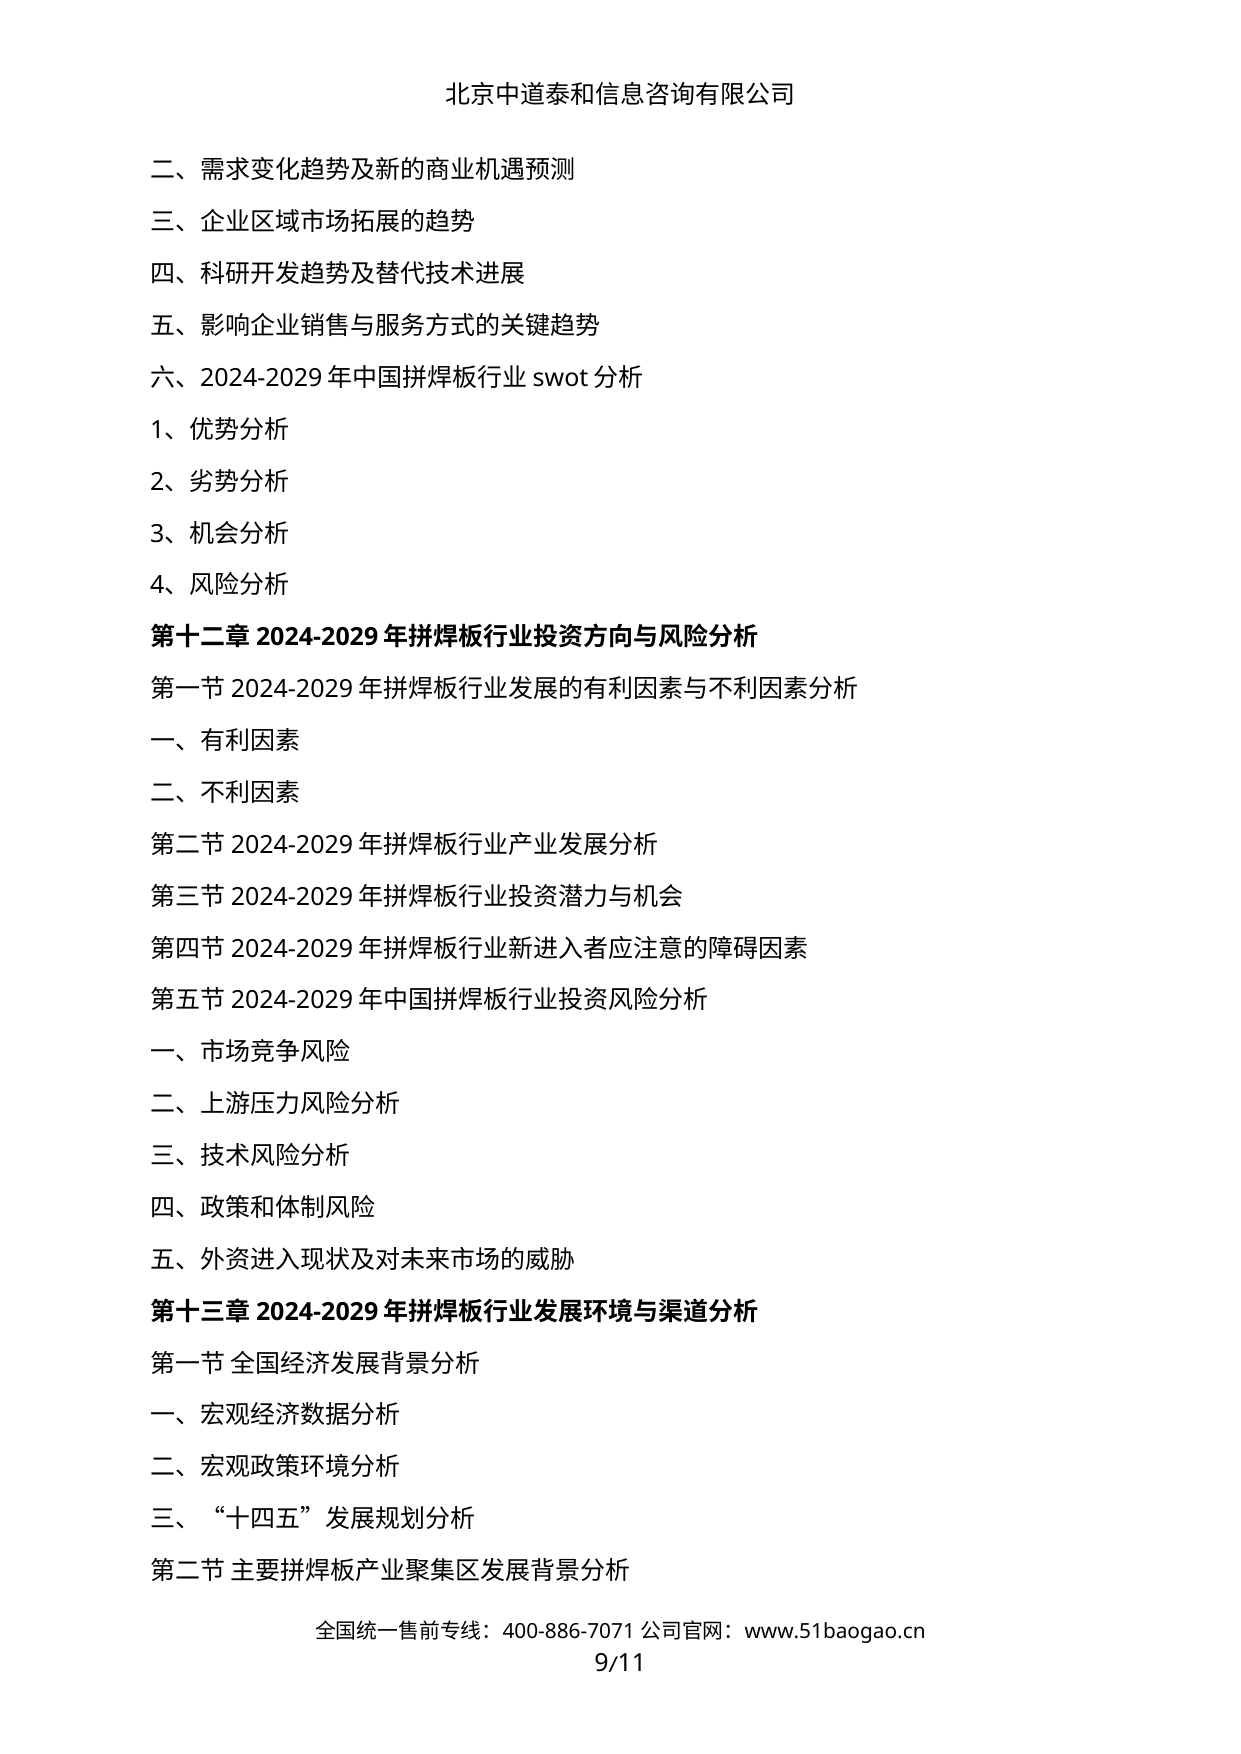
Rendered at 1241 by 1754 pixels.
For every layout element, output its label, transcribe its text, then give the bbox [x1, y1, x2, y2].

text 4、风险分析 [150, 565, 1090, 601]
text 二、宏观政策环境分析 [150, 1447, 1090, 1483]
text 第四节 2024-2029年拼焊板行业新进入者应注意的障碍因素 [150, 928, 1090, 964]
text 三、技术风险分析 [150, 1136, 1090, 1172]
text 三、“十四五”发展规划分析 [150, 1499, 1090, 1535]
text 一、宏观经济数据分析 [150, 1395, 1090, 1431]
text 第二节 2024-2029年拼焊板行业产业发展分析 [150, 824, 1090, 861]
text 第一节 2024-2029年拼焊板行业发展的有利因素与不利因素分析 [150, 669, 1090, 705]
text 一、市场竞争风险 [150, 1032, 1090, 1068]
text 四、政策和体制风险 [150, 1187, 1090, 1224]
text 第十三章 2024-2029年拼焊板行业发展环境与渠道分析 [150, 1291, 1090, 1327]
text 二、上游压力风险分析 [150, 1084, 1090, 1120]
text 一、有利因素 [150, 721, 1090, 757]
text 四、科研开发趋势及替代技术进展 [150, 254, 1090, 290]
text 第五节 2024-2029年中国拼焊板行业投资风险分析 [150, 980, 1090, 1016]
text 二、需求变化趋势及新的商业机遇预测 [150, 150, 1090, 186]
text 第一节 全国经济发展背景分析 [150, 1343, 1090, 1379]
text 三、企业区域市场拓展的趋势 [150, 202, 1090, 238]
text 第三节 2024-2029年拼焊板行业投资潜力与机会 [150, 876, 1090, 912]
text 2、劣势分析 [150, 461, 1090, 497]
text 第二节 主要拼焊板产业聚集区发展背景分析 [150, 1551, 1090, 1587]
text 六、2024-2029年中国拼焊板行业swot分析 [150, 357, 1090, 394]
text 二、不利因素 [150, 772, 1090, 809]
text 1、优势分析 [150, 409, 1090, 446]
text 第十二章 2024-2029年拼焊板行业投资方向与风险分析 [150, 617, 1090, 653]
text 3、机会分析 [150, 513, 1090, 549]
text 五、影响企业销售与服务方式的关键趋势 [150, 306, 1090, 342]
text 五、外资进入现状及对未来市场的威胁 [150, 1239, 1090, 1276]
